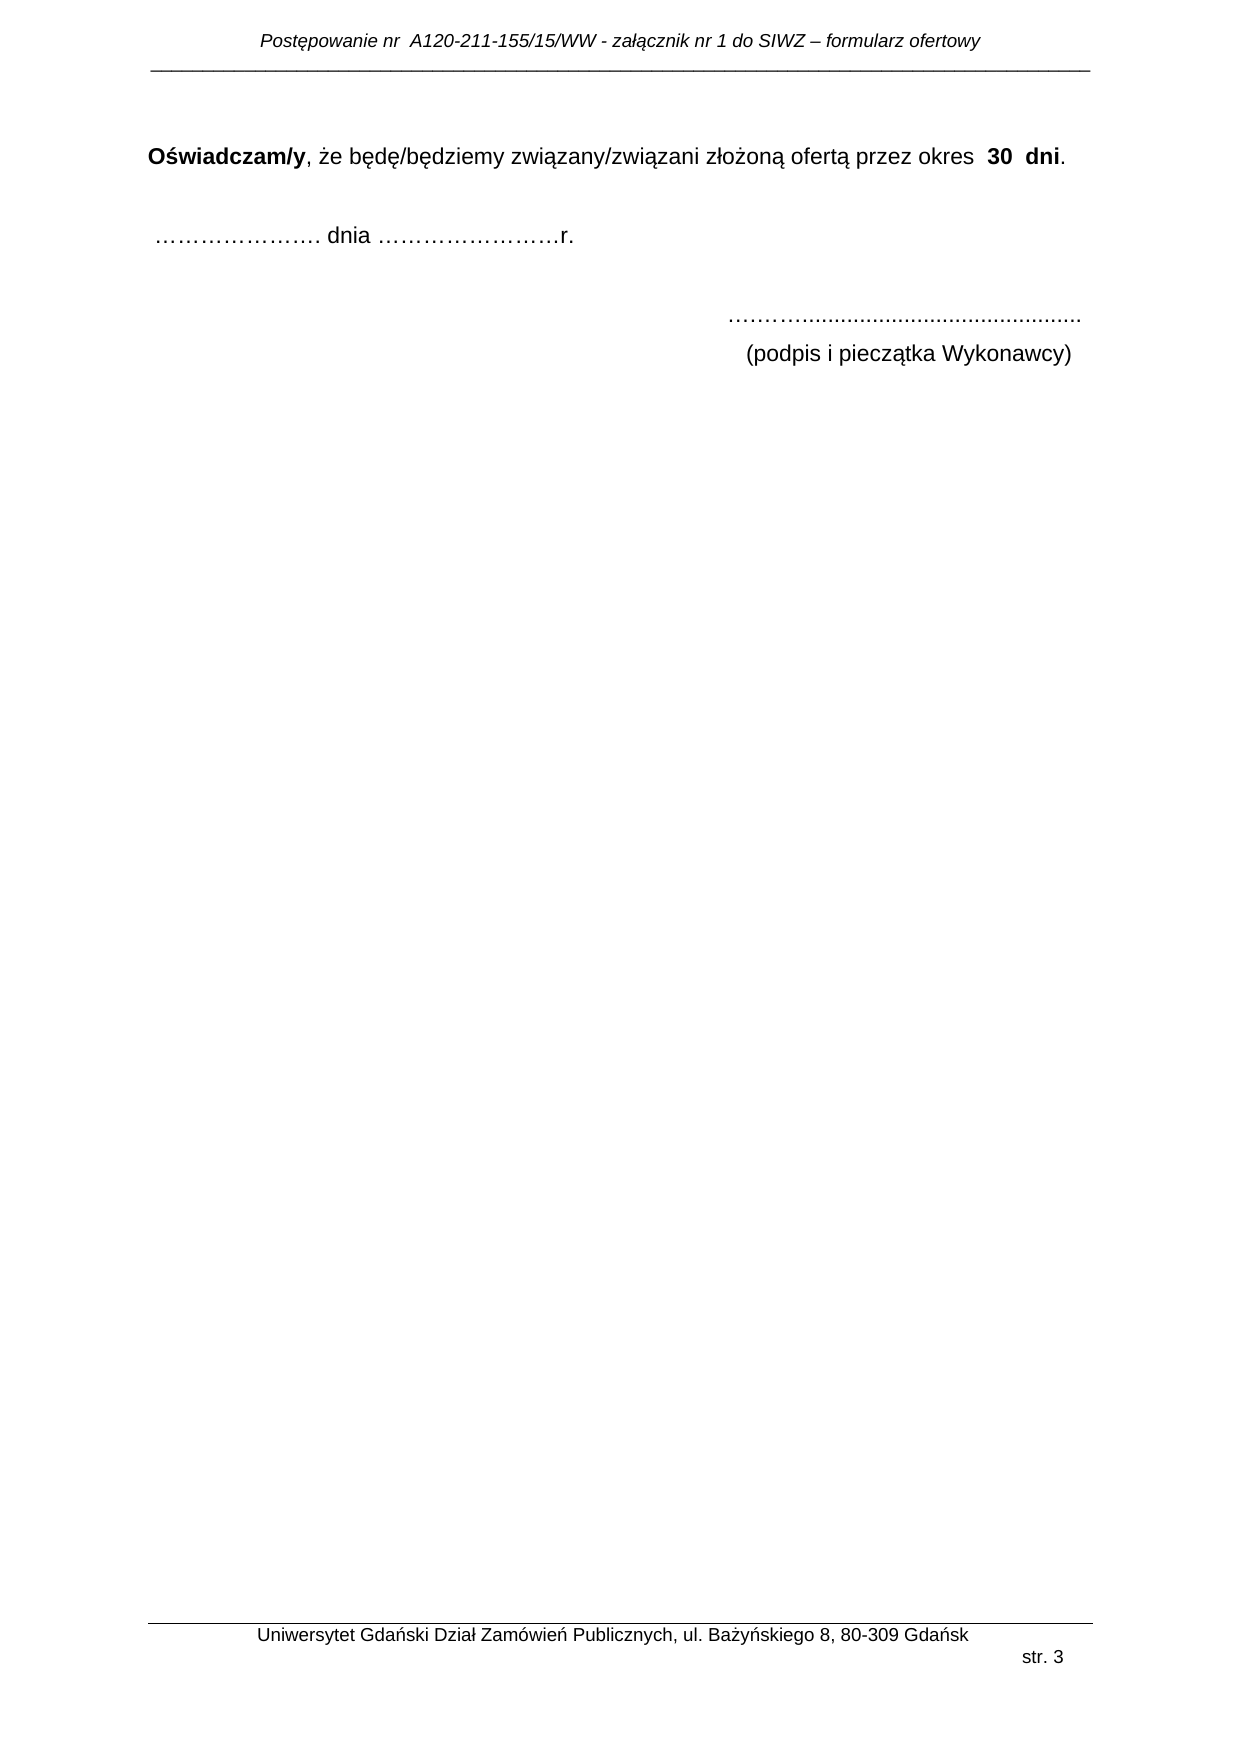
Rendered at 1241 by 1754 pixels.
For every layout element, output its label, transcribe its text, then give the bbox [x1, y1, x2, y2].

text (podpis i pieczątka Wykonawcy) [148, 340, 1093, 367]
text Oświadczam/y, że będę/będziemy związany/związani złożoną ofertą przez okres 30 dni. [148, 143, 1093, 169]
text …………………. dnia ……………………r. [148, 222, 1093, 248]
text ….……............................................ [148, 301, 1093, 327]
